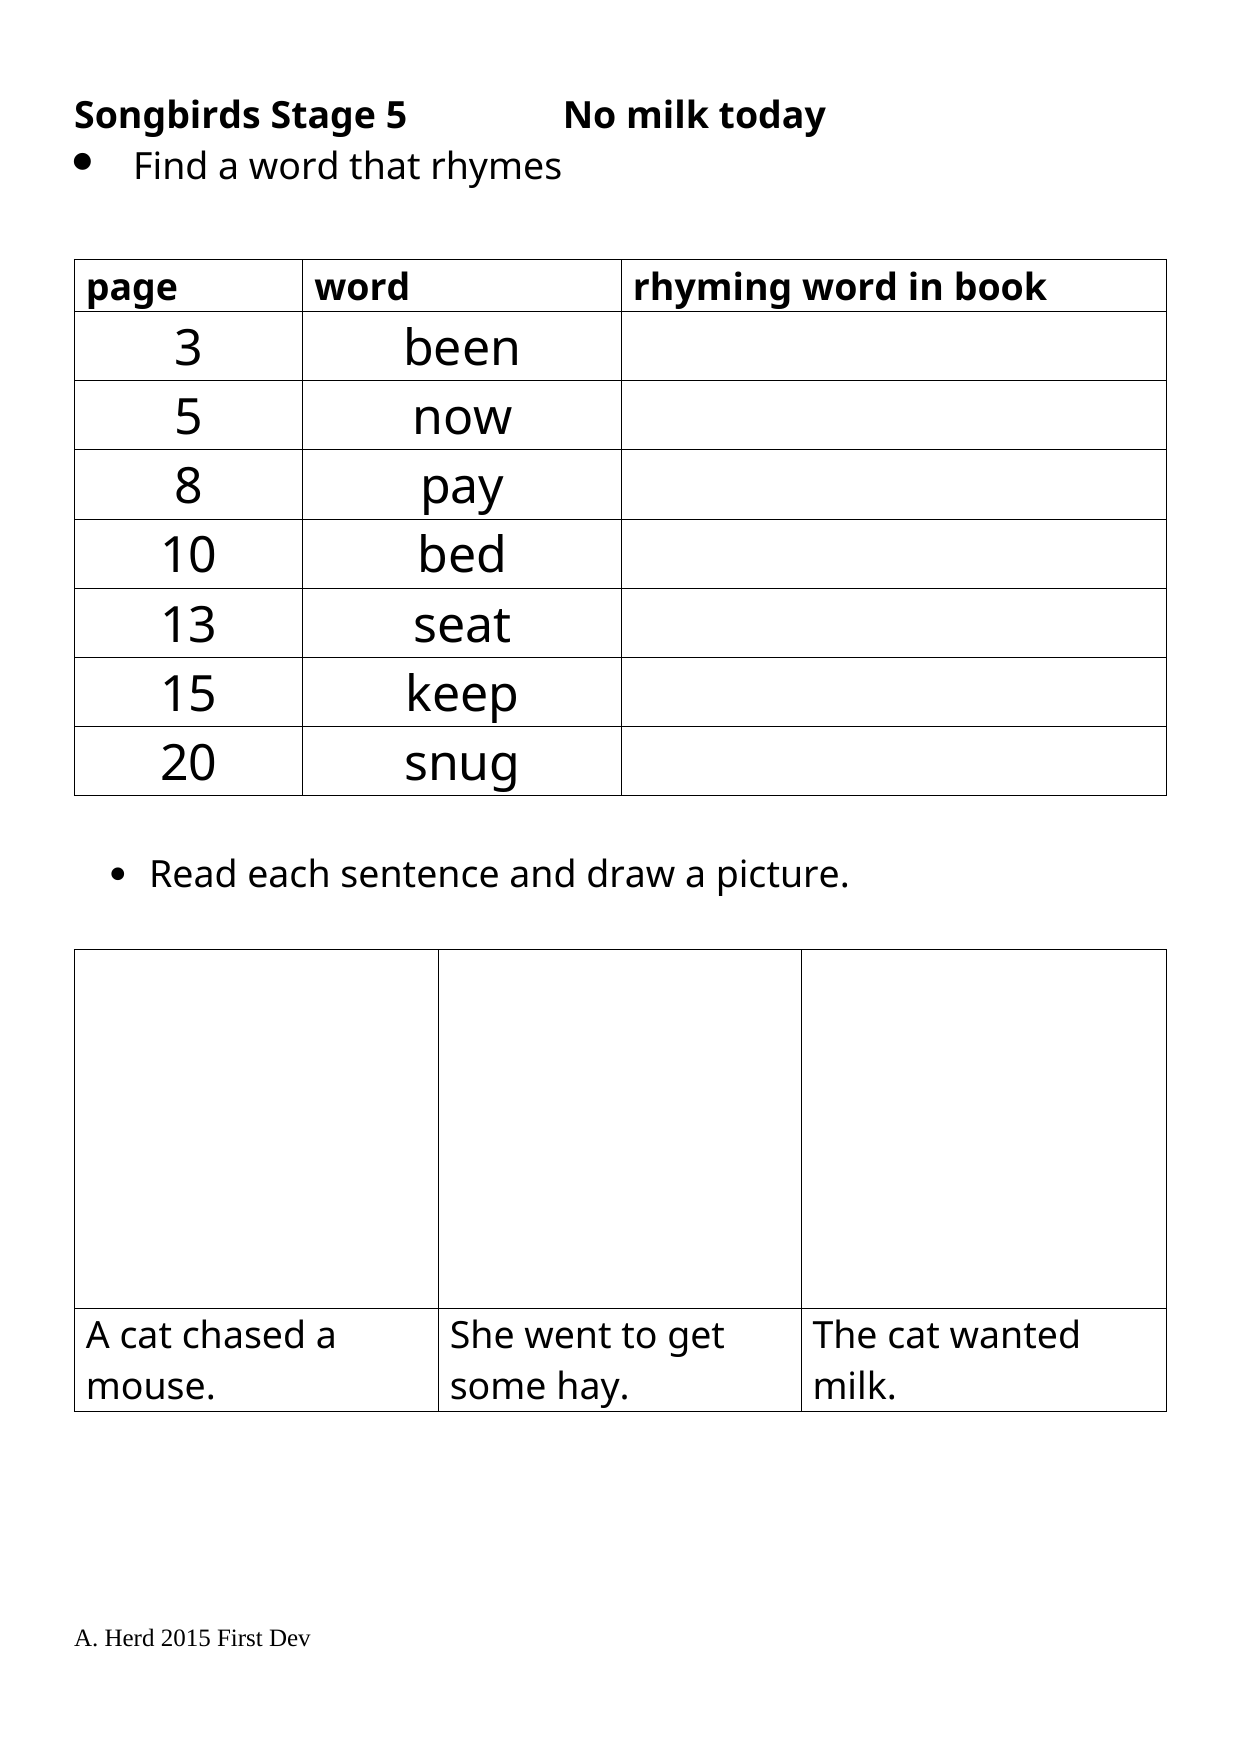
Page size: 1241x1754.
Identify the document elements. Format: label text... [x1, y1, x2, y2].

table_cell [622, 589, 1166, 657]
table_header [439, 950, 801, 1308]
table_header [75, 950, 438, 1308]
table_cell 13 [75, 589, 302, 657]
table_header [802, 950, 1166, 1308]
table_cell [622, 520, 1166, 588]
table_cell 3 [75, 312, 302, 380]
table_cell seat [303, 589, 621, 657]
table_cell A cat chased a mouse. [75, 1309, 438, 1411]
table_cell [622, 312, 1166, 380]
table_cell 20 [75, 727, 302, 795]
table_header word [303, 260, 621, 311]
list Find a word that rhymes [74, 140, 1167, 191]
table_cell 8 [75, 450, 302, 518]
table_header page [75, 260, 302, 311]
table_cell 15 [75, 658, 302, 726]
table_cell 10 [75, 520, 302, 588]
table_cell The cat wanted milk. [802, 1309, 1166, 1411]
table_cell 5 [75, 381, 302, 449]
table_header rhyming word in book [622, 260, 1166, 311]
table_cell [622, 450, 1166, 518]
table_cell bed [303, 520, 621, 588]
text Songbirds Stage 5 No milk today [74, 89, 1167, 140]
table_cell [622, 727, 1166, 795]
table_cell snug [303, 727, 621, 795]
table_cell pay [303, 450, 621, 518]
table_cell She went to get some hay. [439, 1309, 801, 1411]
table_cell [622, 658, 1166, 726]
table_cell keep [303, 658, 621, 726]
table_cell been [303, 312, 621, 380]
table_cell [622, 381, 1166, 449]
list Read each sentence and draw a picture. [111, 847, 1167, 898]
table_cell now [303, 381, 621, 449]
